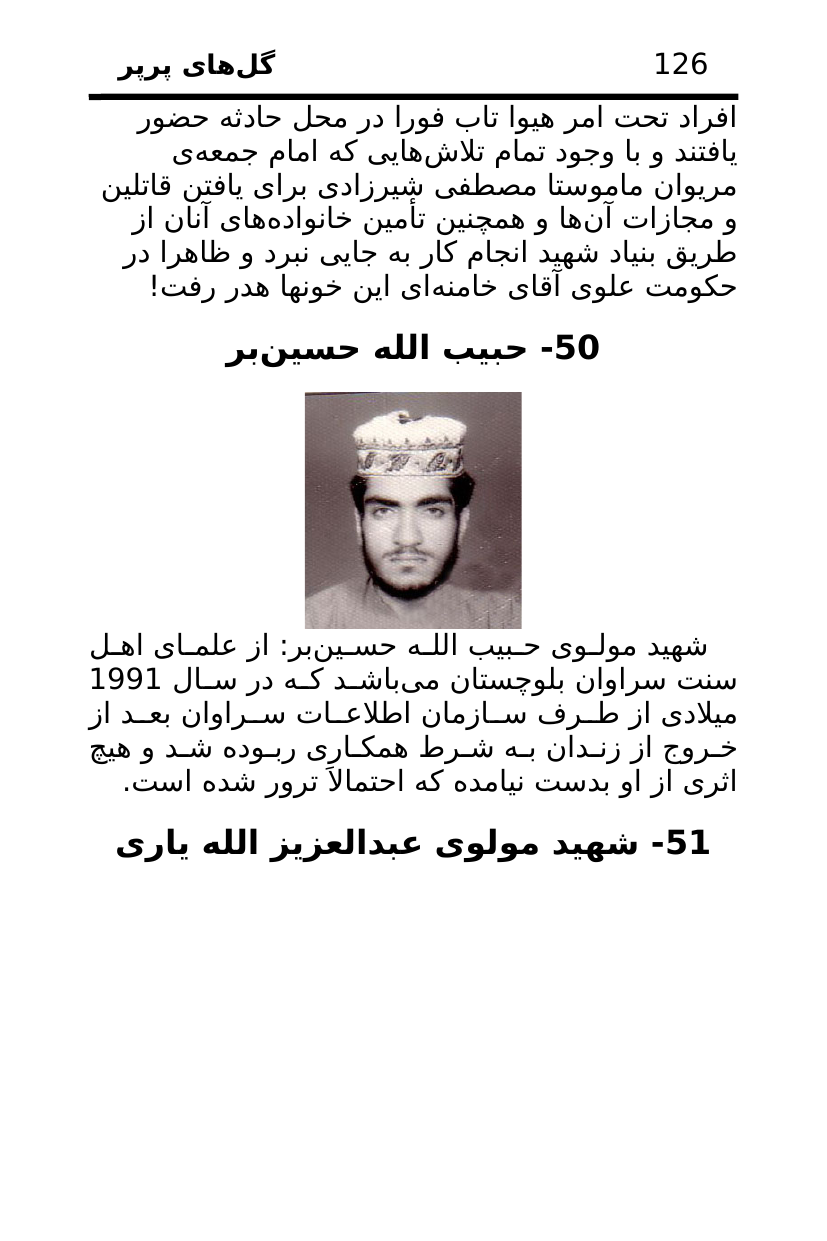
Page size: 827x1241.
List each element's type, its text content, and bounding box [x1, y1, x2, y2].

picture [304, 392, 522, 629]
text 51- شهید مولوی عبدالعزیز الله ياری [89, 823, 738, 862]
text 50- حبيب الله حسين‌بر [89, 329, 738, 368]
text شهید مولوی حبیب الله حسین‌بر: از علمای اهل سنت سراوان بلوچستان می‌باشد که در سال 1991 میلادی از طرف سازمان اطلاعات سراوان بعد از خروج از زندان به شرط همکاری ربوده شد و هیچ اثری از او بدست نیامده که احتمالاَ ترور شده است. [89, 629, 738, 798]
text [89, 100, 738, 304]
